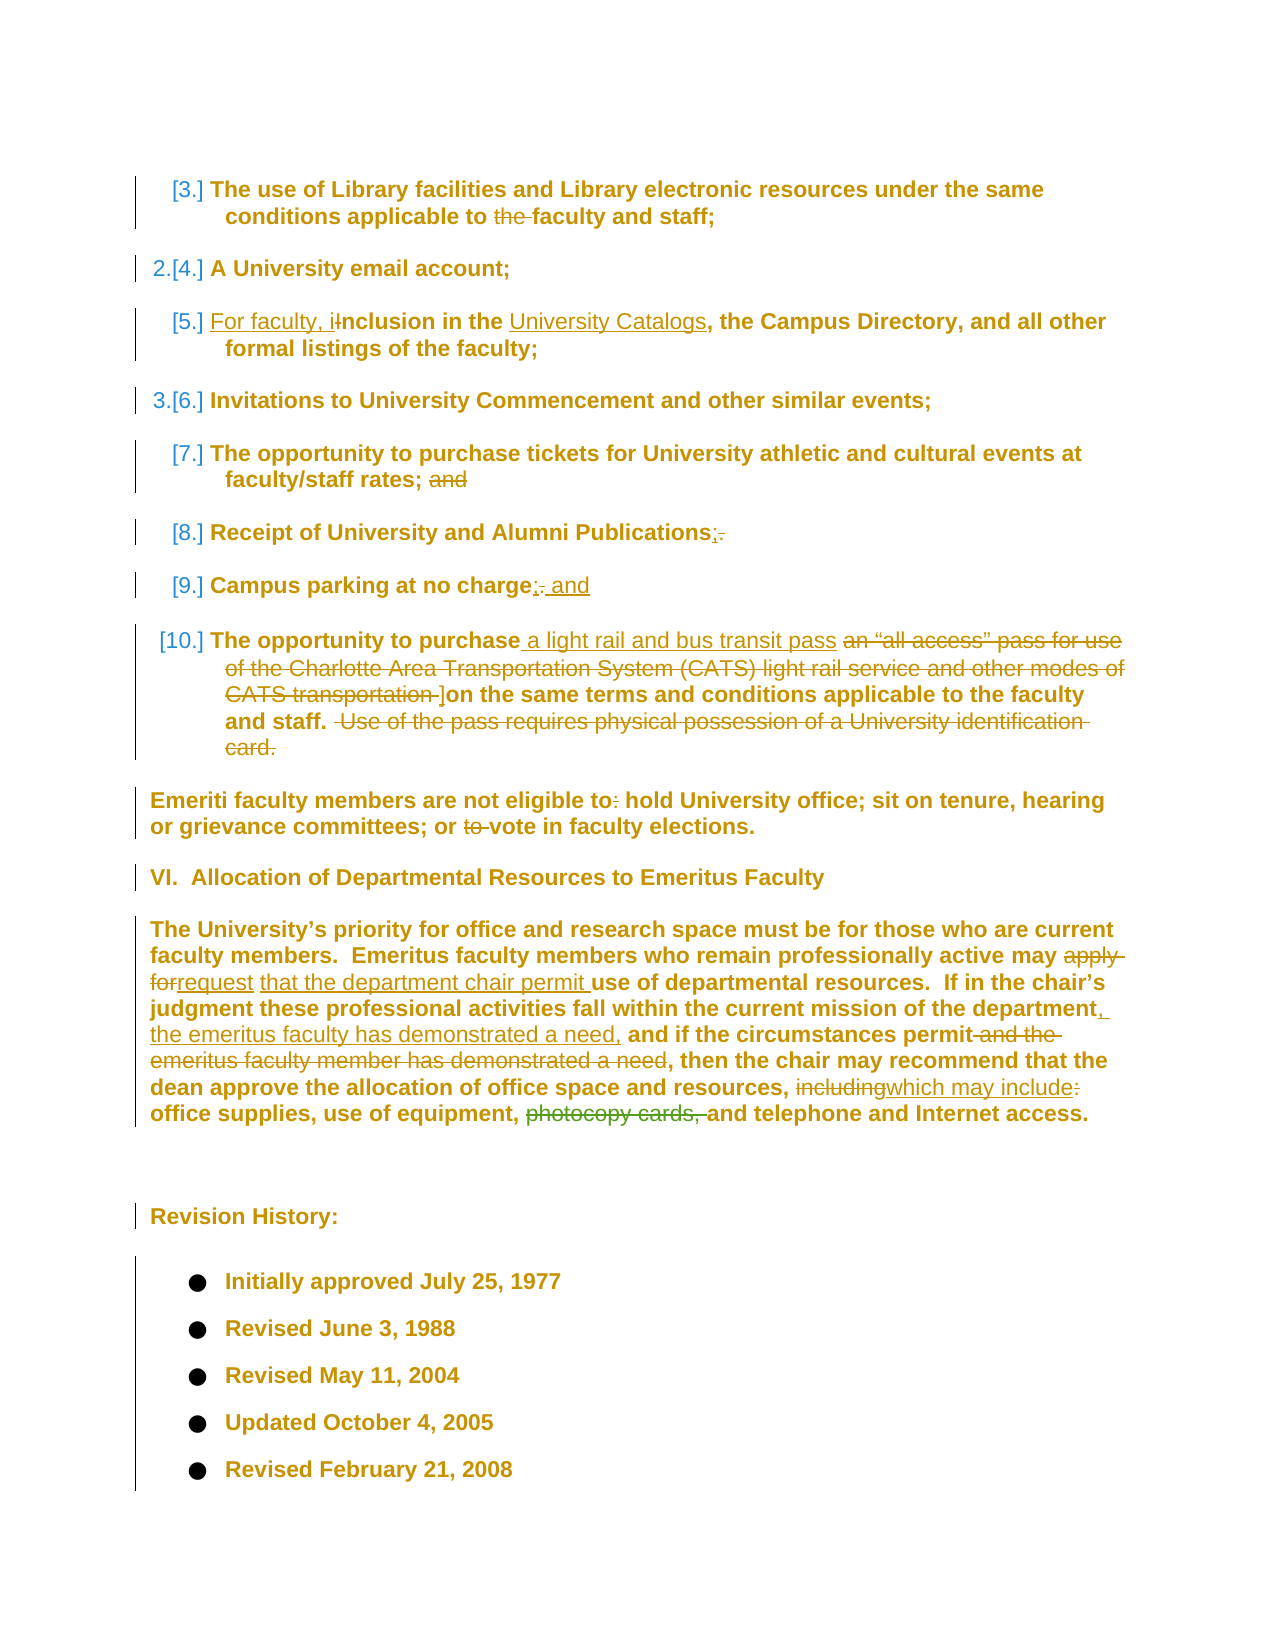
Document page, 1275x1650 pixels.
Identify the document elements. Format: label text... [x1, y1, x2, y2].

list Campus parking at no charge [210, 572, 1125, 598]
list The use of Library facilities and Library electronic resources under the same conditions applicable to faculty and staff; [210, 176, 1125, 229]
text VI. Allocation of Departmental Resources to Emeritus Faculty [150, 864, 1125, 891]
list Revised February 21, 2008 [187, 1443, 1125, 1491]
list Updated October 4, 2005 [187, 1397, 1125, 1443]
text Revision History: [150, 1203, 1125, 1229]
list Revised May 11, 2004 [187, 1349, 1125, 1397]
list nclusion in the , the Campus Directory, and all other formal listings of the faculty; [210, 308, 1125, 361]
list A University email account; [210, 255, 1125, 282]
text The University’s priority for office and research space must be for those who are current faculty members. Emeritus faculty members who remain professionally active may use of departmental resources. If in the chair’s judgment these professional activities fall within the current mission of the department and if the circumstances permit, then the chair may recommend that the dean approve the allocation of office space and resources, office supplies, use of equipment, and telephone and Internet access. [150, 916, 1125, 1127]
list Revised June 3, 1988 [187, 1303, 1125, 1349]
text Emeriti faculty members are not eligible to hold University office; sit on tenure, hearing or grievance committees; or vote in faculty elections. [150, 787, 1125, 839]
list The opportunity to purchase on the same terms and conditions applicable to the faculty and staff. [210, 624, 1125, 760]
list Receipt of University and Alumni Publications [210, 519, 1125, 545]
list Initially approved July 25, 1977 [187, 1256, 1125, 1303]
list Invitations to University Commencement and other similar events; [210, 387, 1125, 413]
list The opportunity to purchase tickets for University athletic and cultural events at faculty/staff rates; [210, 440, 1125, 493]
